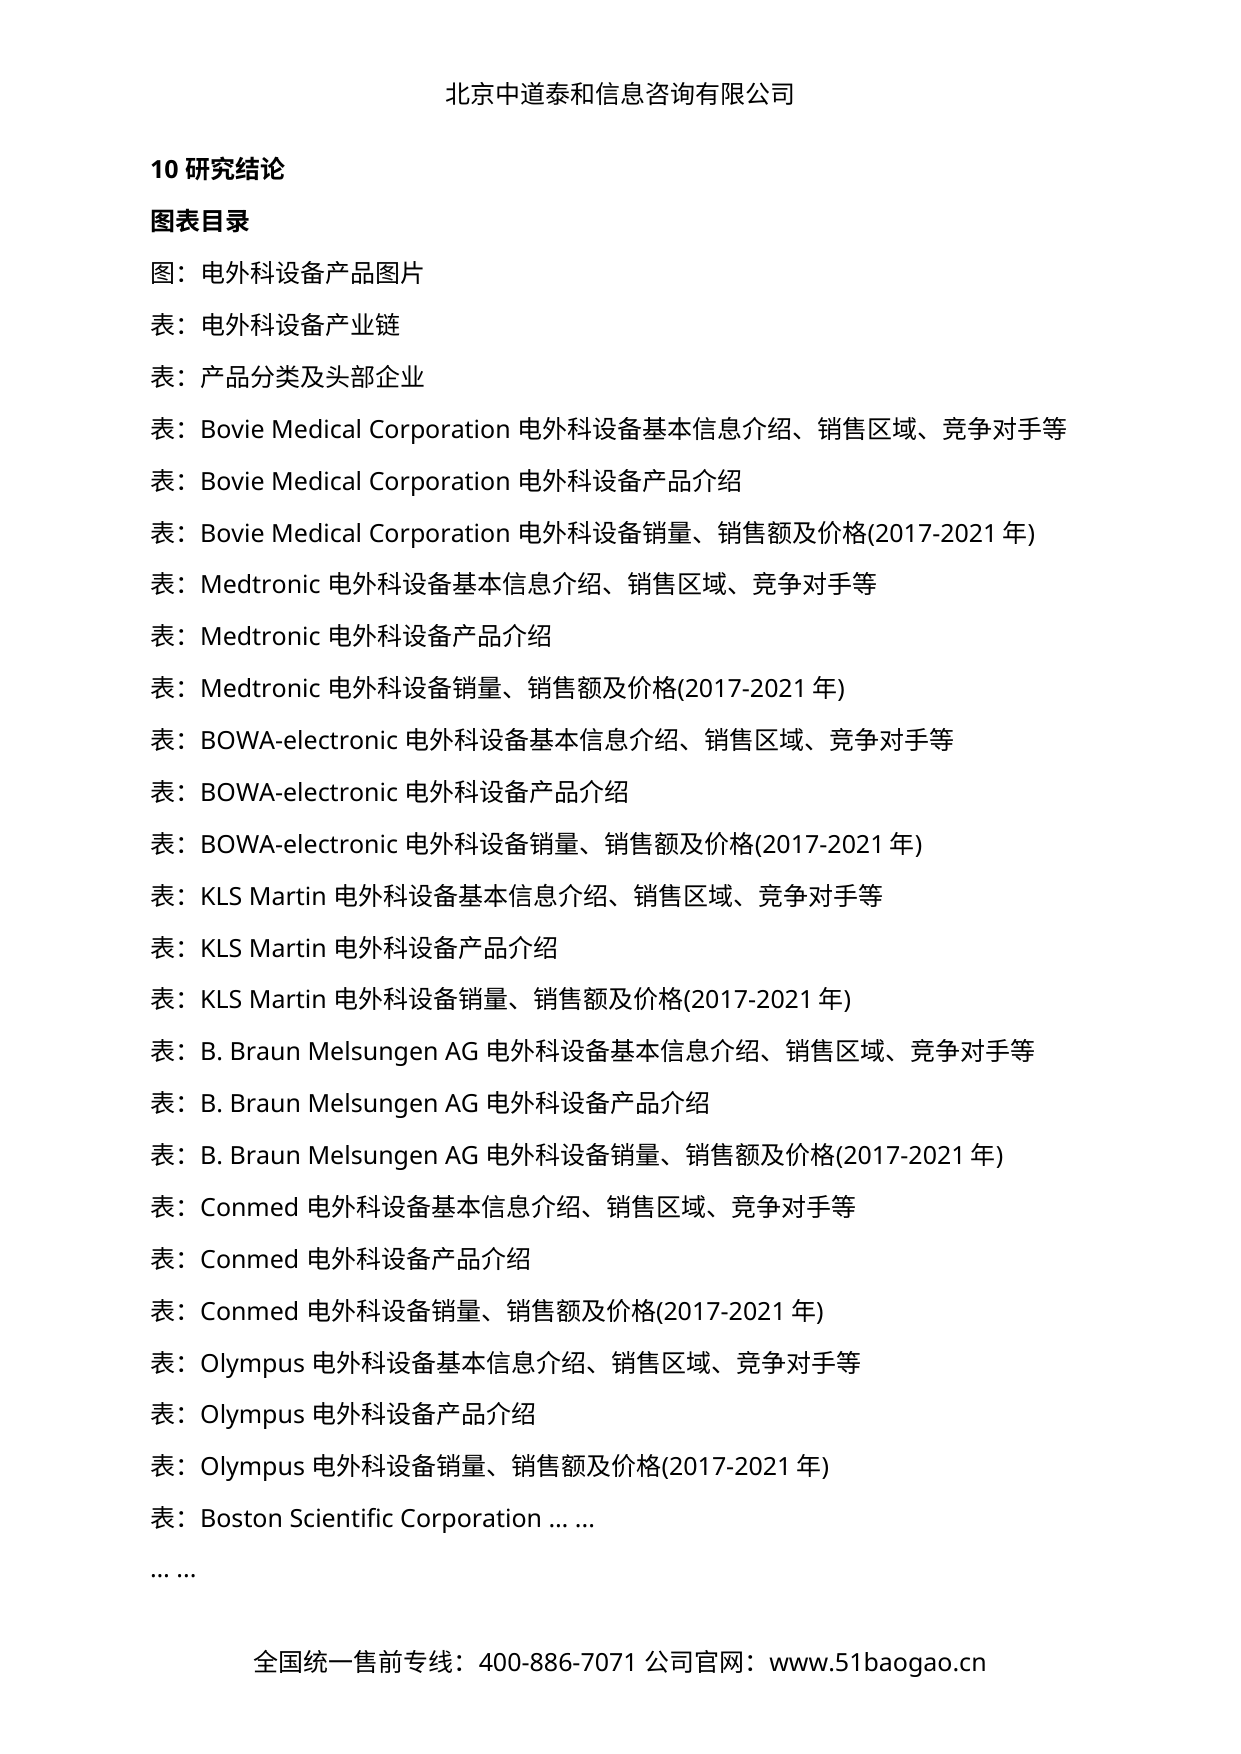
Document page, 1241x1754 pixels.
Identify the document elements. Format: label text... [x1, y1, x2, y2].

text 表：KLS Martin 电外科设备基本信息介绍、销售区域、竞争对手等 [150, 876, 1090, 912]
text 表：KLS Martin 电外科设备产品介绍 [150, 928, 1090, 964]
text 10 研究结论 [150, 150, 1090, 186]
text 表：Medtronic 电外科设备基本信息介绍、销售区域、竞争对手等 [150, 565, 1090, 601]
text 表：Bovie Medical Corporation 电外科设备基本信息介绍、销售区域、竞争对手等 [150, 409, 1090, 446]
text 表：Conmed 电外科设备销量、销售额及价格(2017-2021年) [150, 1291, 1090, 1327]
text 表：Olympus 电外科设备产品介绍 [150, 1395, 1090, 1431]
text 图：电外科设备产品图片 [150, 254, 1090, 290]
text 表：Bovie Medical Corporation 电外科设备产品介绍 [150, 461, 1090, 497]
text 表：Medtronic 电外科设备产品介绍 [150, 617, 1090, 653]
text 表：B. Braun Melsungen AG 电外科设备销量、销售额及价格(2017-2021年) [150, 1136, 1090, 1172]
text 图表目录 [150, 202, 1090, 238]
text 表：KLS Martin 电外科设备销量、销售额及价格(2017-2021年) [150, 980, 1090, 1016]
text 表：Medtronic 电外科设备销量、销售额及价格(2017-2021年) [150, 669, 1090, 705]
text 表：BOWA-electronic 电外科设备基本信息介绍、销售区域、竞争对手等 [150, 721, 1090, 757]
text … ... [150, 1551, 1090, 1585]
text 表：电外科设备产业链 [150, 306, 1090, 342]
text 表：Olympus 电外科设备基本信息介绍、销售区域、竞争对手等 [150, 1343, 1090, 1379]
text 表：B. Braun Melsungen AG 电外科设备基本信息介绍、销售区域、竞争对手等 [150, 1032, 1090, 1068]
text 表：BOWA-electronic 电外科设备产品介绍 [150, 772, 1090, 809]
text 表：Conmed 电外科设备基本信息介绍、销售区域、竞争对手等 [150, 1187, 1090, 1224]
text 表：BOWA-electronic 电外科设备销量、销售额及价格(2017-2021年) [150, 824, 1090, 861]
text 表：产品分类及头部企业 [150, 357, 1090, 394]
text 表：B. Braun Melsungen AG 电外科设备产品介绍 [150, 1084, 1090, 1120]
text 表：Conmed 电外科设备产品介绍 [150, 1239, 1090, 1276]
text 表：Olympus 电外科设备销量、销售额及价格(2017-2021年) [150, 1447, 1090, 1483]
text 表：Bovie Medical Corporation 电外科设备销量、销售额及价格(2017-2021年) [150, 513, 1090, 549]
text 表：Boston Scientific Corporation … ... [150, 1499, 1090, 1535]
